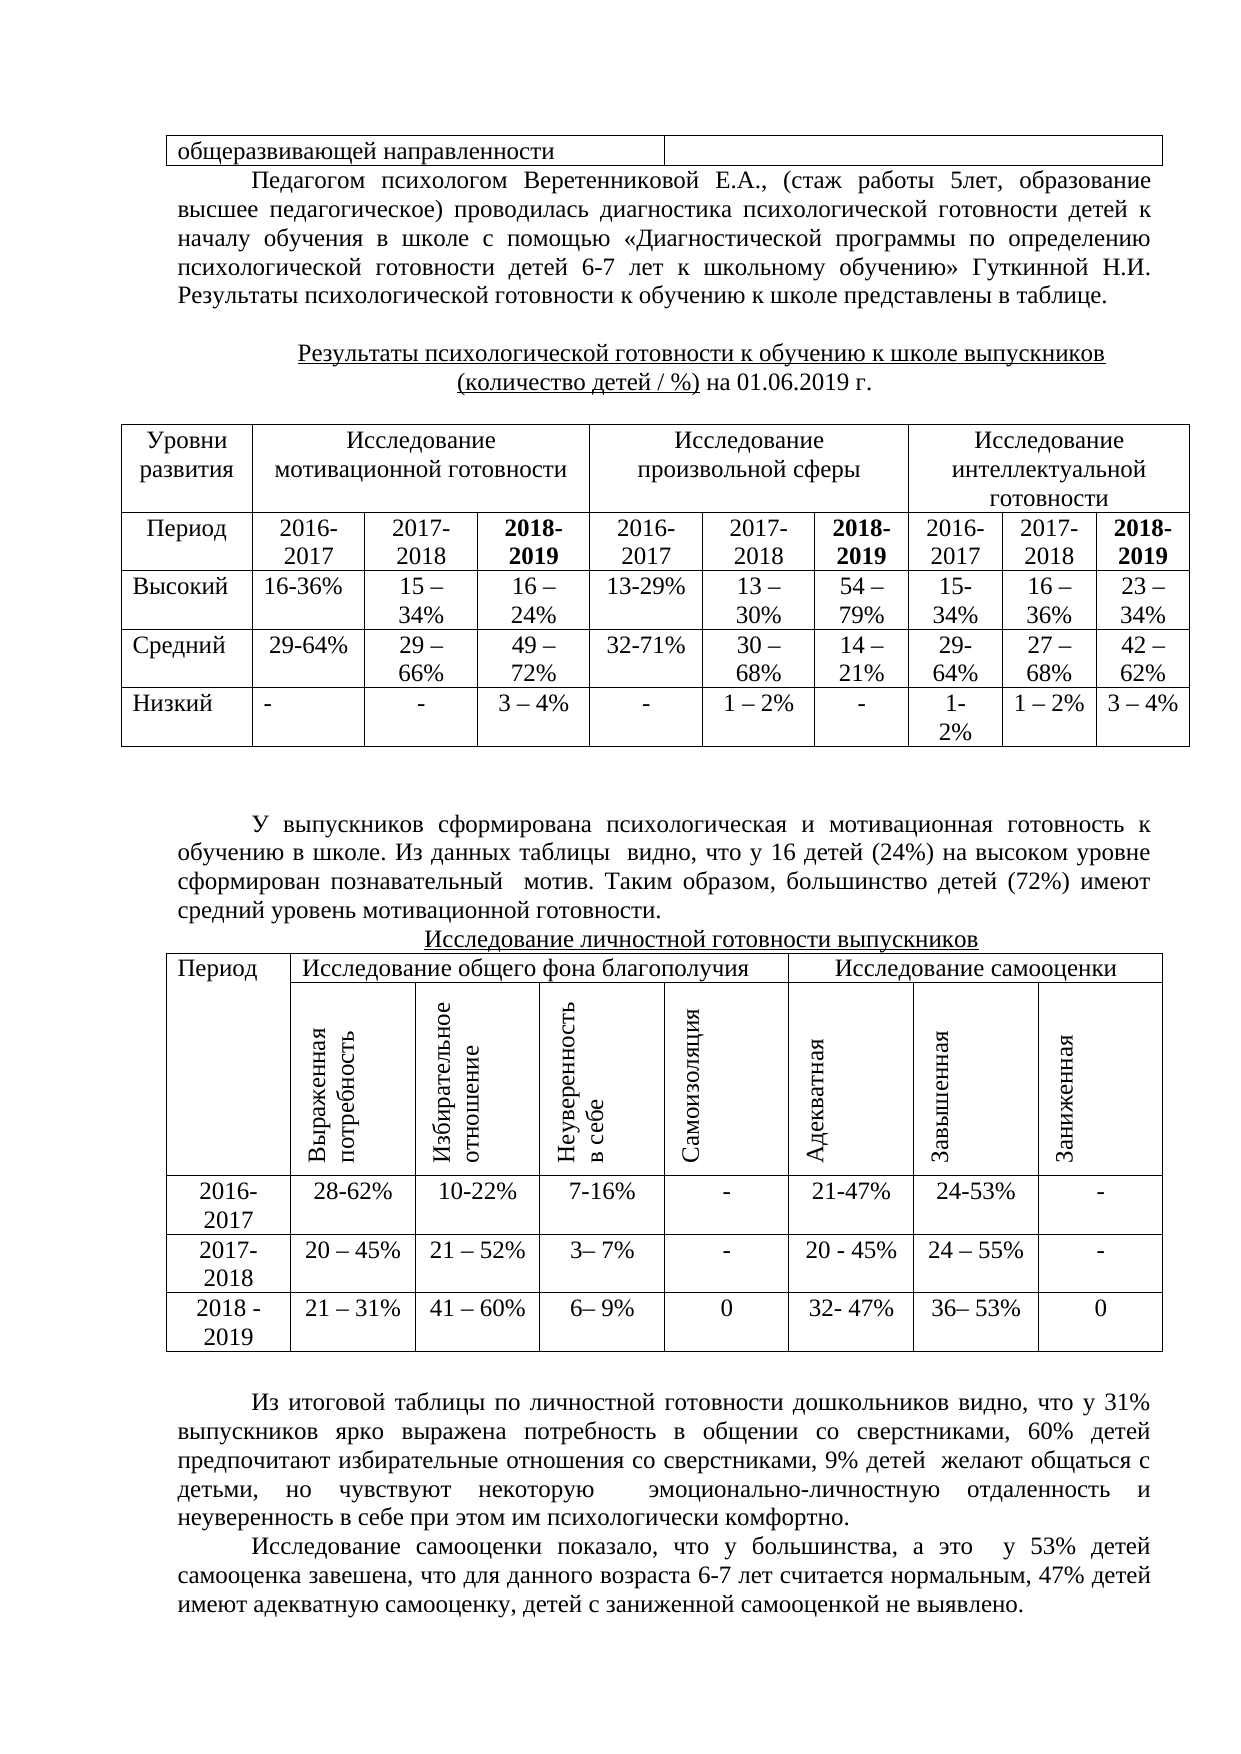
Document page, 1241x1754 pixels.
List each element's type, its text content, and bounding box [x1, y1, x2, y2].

table_cell 2018-2019 [478, 513, 589, 570]
table_cell - [815, 688, 908, 746]
table_cell 29-64% [909, 630, 1002, 687]
table_cell 29-64% [253, 630, 364, 687]
table_cell 3– 7% [540, 1235, 664, 1292]
table_cell - [365, 688, 477, 746]
table_cell 32-71% [590, 630, 702, 687]
table_cell - [665, 1176, 788, 1234]
table_cell 14 – 21% [815, 630, 908, 687]
table_cell 10-22% [416, 1176, 539, 1234]
table_cell 20 – 45% [291, 1235, 415, 1292]
text Из итоговой таблицы по личностной готовности дошкольников видно, что у 31% выпускников ярко выражена потребность в общении со сверстниками, 60% детей предпочитают избирательные отношения со сверстниками, 9% детей желают общаться с детьми, но чувствуют некоторую эмоционально-личностную отдаленность и неуверенность в себе при этом им психологически комфортно. [177, 1387, 1152, 1531]
table_cell 13-29% [590, 571, 702, 629]
table_cell 27 – 68% [1003, 630, 1096, 687]
table_header Исследование интеллектуальной готовности [909, 425, 1189, 512]
table_header Исследование мотивационной готовности [253, 425, 589, 512]
table_cell 2017-2018 [703, 513, 814, 570]
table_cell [167, 136, 664, 164]
table_header Исследование самооценки [789, 954, 1162, 982]
table_cell 28-62% [291, 1176, 415, 1234]
table_cell 6– 9% [540, 1293, 664, 1351]
table_header Исследование произвольной сферы [590, 425, 908, 512]
table_cell 36– 53% [914, 1293, 1038, 1351]
table_cell 2017-2018 [1003, 513, 1096, 570]
table_cell 15-34% [909, 571, 1002, 629]
table_cell Период [122, 513, 252, 570]
table_cell Средний [122, 630, 252, 687]
table_cell 3 – 4% [478, 688, 589, 746]
table_cell 2018-2019 [1097, 513, 1189, 570]
table_cell - [590, 688, 702, 746]
table_cell 21 – 31% [291, 1293, 415, 1351]
table_cell 20 - 45% [789, 1235, 913, 1292]
table_cell 7-16% [540, 1176, 664, 1234]
table_cell Заниженная [1039, 983, 1162, 1175]
table_cell 16 – 36% [1003, 571, 1096, 629]
table_cell 24-53% [914, 1176, 1038, 1234]
table_cell - [1039, 1176, 1162, 1234]
table_cell Завышенная [914, 983, 1038, 1175]
table_cell Избирательное отношение [416, 983, 539, 1175]
table_header Уровни развития [122, 425, 252, 512]
table_cell - [665, 1235, 788, 1292]
table_cell Неуверенность в себе [540, 983, 664, 1175]
table_cell 29 – 66% [365, 630, 477, 687]
table_cell Низкий [122, 688, 252, 746]
table_cell 21 – 52% [416, 1235, 539, 1292]
table_cell 0 [665, 1293, 788, 1351]
table_cell 15 – 34% [365, 571, 477, 629]
table_cell Выраженная потребность [291, 983, 415, 1175]
table_header Период [167, 954, 290, 1175]
table_cell 2016-2017 [167, 1176, 290, 1234]
text У выпускников сформирована психологическая и мотивационная готовность к обучению в школе. Из данных таблицы видно, что у 16 детей (24%) на высоком уровне сформирован познавательный мотив. Таким образом, большинство детей (72%) имеют средний уровень мотивационной готовности. [177, 809, 1152, 924]
table_cell 16 – 24% [478, 571, 589, 629]
table_cell 42 – 62% [1097, 630, 1189, 687]
table_cell - [253, 688, 364, 746]
table_cell 2017-2018 [365, 513, 477, 570]
table_cell 2017-2018 [167, 1235, 290, 1292]
table_cell 23 – 34% [1097, 571, 1189, 629]
table_cell 1 – 2% [703, 688, 814, 746]
table_cell 30 – 68% [703, 630, 814, 687]
table_cell 2018-2019 [815, 513, 908, 570]
table_cell Самоизоляция [665, 983, 788, 1175]
table_cell 1- 2% [909, 688, 1002, 746]
table_cell 16-36% [253, 571, 364, 629]
table_cell 24 – 55% [914, 1235, 1038, 1292]
table_header Исследование общего фона благополучия [291, 954, 788, 982]
table_cell 2016-2017 [909, 513, 1002, 570]
table_cell Адекватная [789, 983, 913, 1175]
table_cell 13 – 30% [703, 571, 814, 629]
text Исследование самооценки показало, что у большинства, а это у 53% детей самооценка завешена, что для данного возраста 6-7 лет считается нормальным, 47% детей имеют адекватную самооценку, детей с заниженной самооценкой не выявлено. [177, 1531, 1152, 1617]
table_cell 21-47% [789, 1176, 913, 1234]
table_cell 41 – 60% [416, 1293, 539, 1351]
text Результаты психологической готовности к обучению к школе выпускников (количество детей / %) на 01.06.2019 г. [177, 338, 1152, 396]
table_cell 32- 47% [789, 1293, 913, 1351]
table_cell 3 – 4% [1097, 688, 1189, 746]
table_cell 2018 -2019 [167, 1293, 290, 1351]
table_cell 2016-2017 [590, 513, 702, 570]
table_cell 54 – 79% [815, 571, 908, 629]
text Педагогом психологом Веретенниковой Е.А., (стаж работы 5лет, образование высшее педагогическое) проводилась диагностика психологической готовности детей к началу обучения в школе с помощью «Диагностической программы по определению психологической готовности детей 6-7 лет к школьному обучению» Гуткинной Н.И. Результаты психологической готовности к обучению к школе представлены в таблице. [177, 166, 1152, 309]
text Исследование личностной готовности выпускников [177, 924, 1152, 952]
table_cell 0 [1039, 1293, 1162, 1351]
table_cell 50 [665, 136, 1162, 164]
table_cell 1 – 2% [1003, 688, 1096, 746]
table_cell Высокий [122, 571, 252, 629]
table_cell 49 – 72% [478, 630, 589, 687]
table_cell - [1039, 1235, 1162, 1292]
table_cell 2016-2017 [253, 513, 364, 570]
